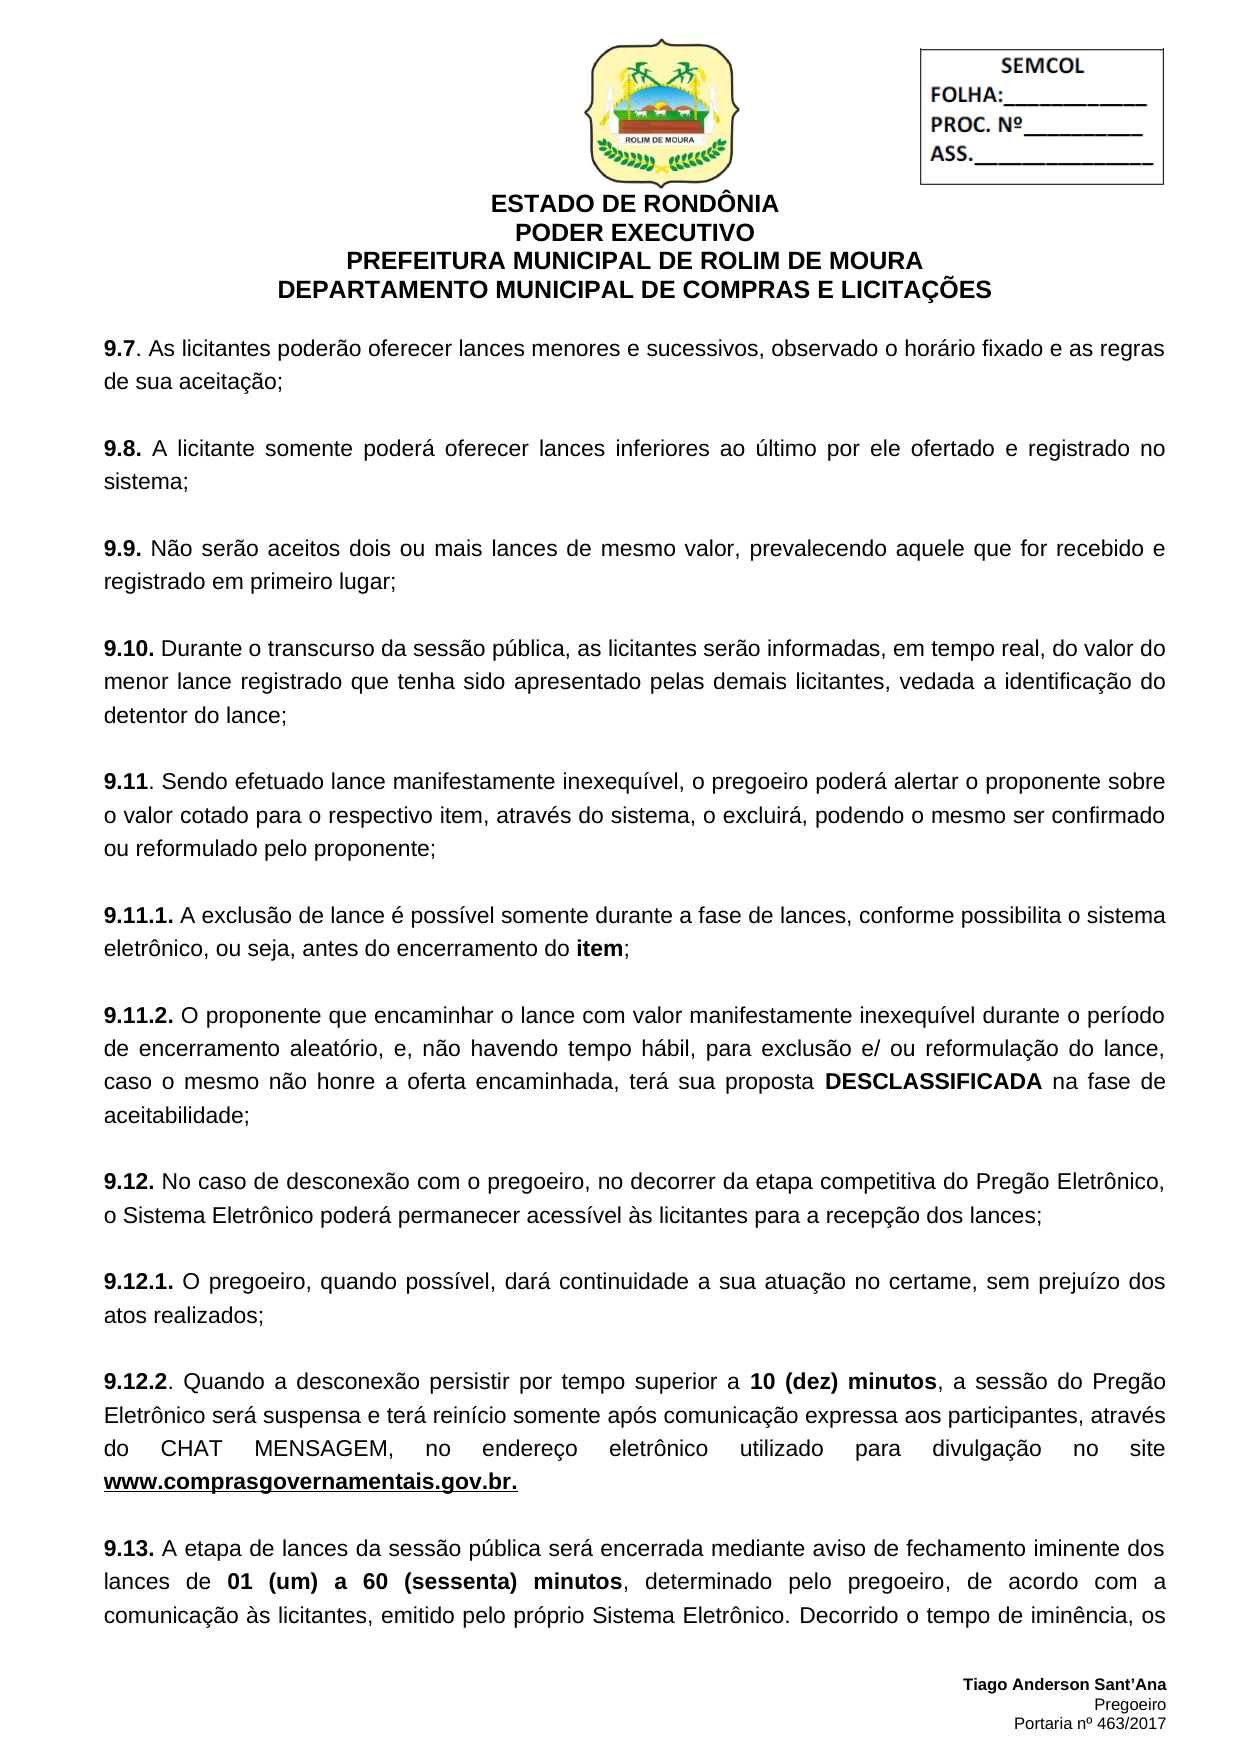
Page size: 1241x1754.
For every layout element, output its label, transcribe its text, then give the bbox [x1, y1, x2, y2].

text 9.9. Não serão aceitos dois ou mais lances de mesmo valor, prevalecendo aquele que for recebido e registrado em primeiro lugar; [103, 528, 1166, 594]
text 9.10. Durante o transcurso da sessão pública, as licitantes serão informadas, em tempo real, do valor do menor lance registrado que tenha sido apresentado pelas demais licitantes, vedada a identificação do detentor do lance; [103, 628, 1166, 728]
text 9.8. A licitante somente poderá oferecer lances inferiores ao último por ele ofertado e registrado no sistema; [103, 428, 1166, 494]
text 9.12. No caso de desconexão com o pregoeiro, no decorrer da etapa competitiva do Pregão Eletrônico, o Sistema Eletrônico poderá permanecer acessível às licitantes para a recepção dos lances; [103, 1161, 1166, 1228]
text 9.11. Sendo efetuado lance manifestamente inexequível, o pregoeiro poderá alertar o proponente sobre o valor cotado para o respectivo item, através do sistema, o excluirá, podendo o mesmo ser confirmado ou reformulado pelo proponente; [103, 761, 1166, 861]
text 9.11.2. O proponente que encaminhar o lance com valor manifestamente inexequível durante o período de encerramento aleatório, e, não havendo tempo hábil, para exclusão e/ ou reformulação do lance, caso o mesmo não honre a oferta encaminhada, terá sua proposta DESCLASSIFICADA na fase de aceitabilidade; [103, 994, 1166, 1128]
text 9.12.1. O pregoeiro, quando possível, dará continuidade a sua atuação no certame, sem prejuízo dos atos realizados; [103, 1261, 1166, 1328]
text 9.7. As licitantes poderão oferecer lances menores e sucessivos, observado o horário fixado e as regras de sua aceitação; [103, 328, 1166, 394]
picture [583, 38, 740, 189]
text 9.12.2. Quando a desconexão persistir por tempo superior a 10 (dez) minutos, a sessão do Pregão Eletrônico será suspensa e terá reinício somente após comunicação expressa aos participantes, através do CHAT MENSAGEM, no endereço eletrônico utilizado para divulgação no site www.comprasgovernamentais.gov.br. [103, 1361, 1166, 1494]
text 9.11.1. A exclusão de lance é possível somente durante a fase de lances, conforme possibilita o sistema eletrônico, ou seja, antes do encerramento do item; [103, 894, 1166, 961]
